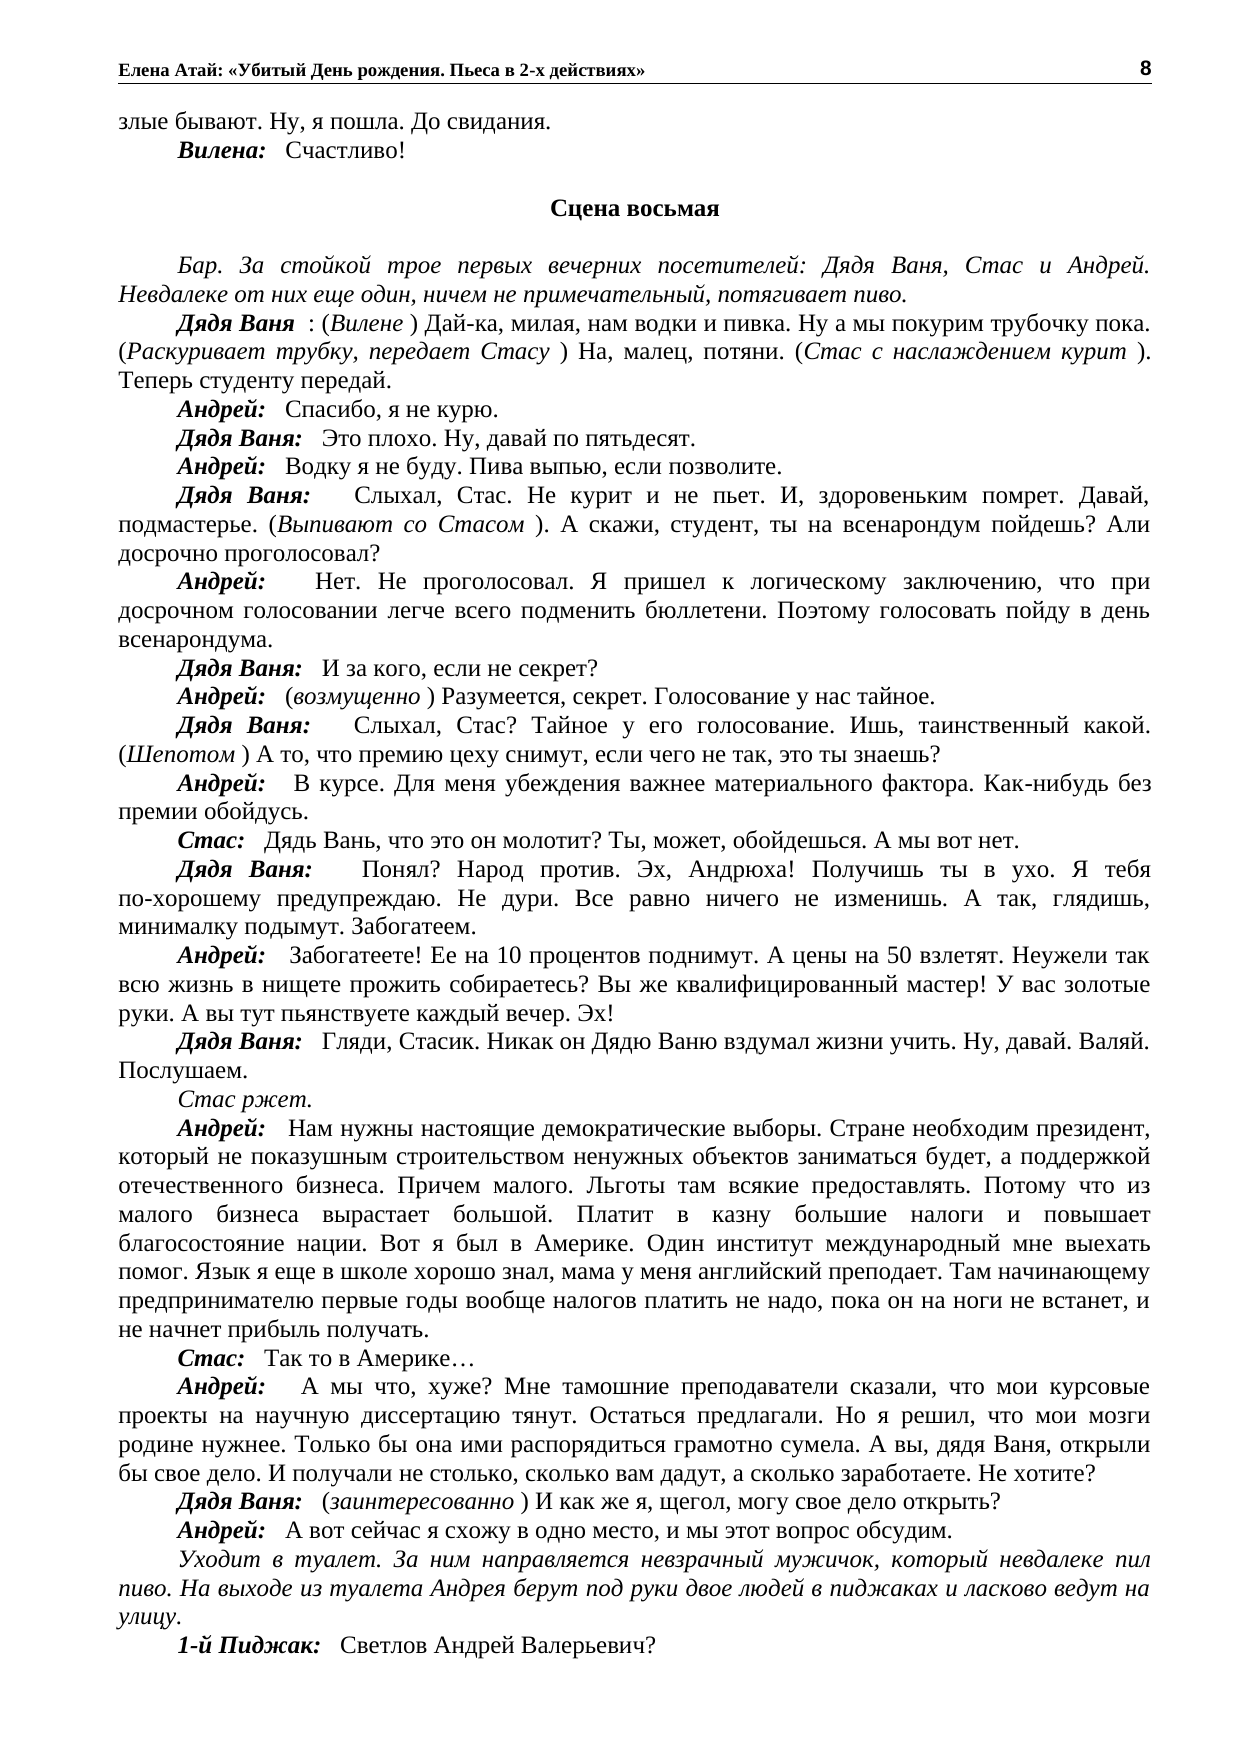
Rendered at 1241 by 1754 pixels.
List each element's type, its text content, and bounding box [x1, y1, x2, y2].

text Андрей: В курсе. Для меня убеждения важнее материального фактора. Как-нибудь без премии обойдусь. [118, 768, 1152, 825]
text Дядя Ваня: Слыхал, Стас. Не курит и не пьет. И, здоровеньким помрет. Давай, подмастерье. (Выпивают со Стасом ). А скажи, студент, ты на всенарондум пойдешь? Али досрочно проголосовал? [118, 480, 1152, 566]
text 1-й Пиджак: Светлов Андрей Валерьевич? [118, 1630, 1152, 1659]
text Бар. За стойкой трое первых вечерних посетителей: Дядя Ваня, Стас и Андрей. Невдалеке от них еще один, ничем не примечательный, потягивает пиво. [118, 250, 1152, 308]
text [118, 106, 1152, 135]
text Андрей: Спасибо, я не курю. [118, 394, 1152, 423]
text Дядя Ваня: Слыхал, Стас? Тайное у его голосование. Ишь, таинственный какой. (Шепотом ) А то, что премию цеху снимут, если чего не так, это ты знаешь? [118, 710, 1152, 768]
text Стас: Дядь Вань, что это он молотит? Ты, может, обойдешься. А мы вот нет. [118, 825, 1152, 854]
text Дядя Ваня: (заинтересованно ) И как же я, щегол, могу свое дело открыть? [118, 1486, 1152, 1515]
text Дядя Ваня: И за кого, если не секрет? [118, 653, 1152, 681]
text Андрей: Нам нужны настоящие демократические выборы. Стране необходим президент, который не показушным строительством ненужных объектов заниматься будет, а поддержкой отечественного бизнеса. Причем малого. Льготы там всякие предоставлять. Потому что из малого бизнеса вырастает большой. Платит в казну большие налоги и повышает благосостояние нации. Вот я был в Америке. Один институт международный мне выехать помог. Язык я еще в школе хорошо знал, мама у меня английский преподает. Там начинающему предпринимателю первые годы вообще налогов платить не надо, пока он на ноги не встанет, и не начнет прибыль получать. [118, 1113, 1152, 1343]
text Андрей: А мы что, хуже? Мне тамошние преподаватели сказали, что мои курсовые проекты на научную диссертацию тянут. Остаться предлагали. Но я решил, что мои мозги родине нужнее. Только бы она ими распорядиться грамотно сумела. А вы, дядя Ваня, открыли бы свое дело. И получали не столько, сколько вам дадут, а сколько заработаете. Не хотите? [118, 1371, 1152, 1486]
text Стас ржет. [118, 1084, 1152, 1113]
text Дядя Ваня: Это плохо. Ну, давай по пятьдесят. [118, 423, 1152, 451]
text Стас: Так то в Америке… [118, 1343, 1152, 1371]
text Андрей: А вот сейчас я схожу в одно место, и мы этот вопрос обсудим. [118, 1515, 1152, 1544]
text Андрей: Забогатеете! Ее на 10 процентов поднимут. А цены на 50 взлетят. Неужели так всю жизнь в нищете прожить собираетесь? Вы же квалифицированный мастер! У вас золотые руки. А вы тут пьянствуете каждый вечер. Эх! [118, 940, 1152, 1026]
subtitle Сцена восьмая [118, 193, 1152, 221]
text Дядя Ваня: Гляди, Стасик. Никак он Дядю Ваню вздумал жизни учить. Ну, давай. Валяй. Послушаем. [118, 1026, 1152, 1084]
text Андрей: (возмущенно ) Разумеется, секрет. Голосование у нас тайное. [118, 681, 1152, 710]
text Дядя Ваня: Понял? Народ против. Эх, Андрюха! Получишь ты в ухо. Я тебя по-хорошему предупреждаю. Не дури. Все равно ничего не изменишь. А так, глядишь, минималку подымут. Забогатеем. [118, 854, 1152, 940]
text Уходит в туалет. За ним направляется невзрачный мужичок, который невдалеке пил пиво. На выходе из туалета Андрея берут под руки двое людей в пиджаках и ласково ведут на улицу. [118, 1544, 1152, 1630]
text Дядя Ваня : (Вилене ) Дай-ка, милая, нам водки и пивка. Ну а мы покурим трубочку пока. (Раскуривает трубку, передает Стасу ) На, малец, потяни. (Стас с наслаждением курит ). Теперь студенту передай. [118, 308, 1152, 394]
text Андрей: Нет. Не проголосовал. Я пришел к логическому заключению, что при досрочном голосовании легче всего подменить бюллетени. Поэтому голосовать пойду в день всенарондума. [118, 566, 1152, 653]
text Вилена: Счастливо! [118, 135, 1152, 164]
text Андрей: Водку я не буду. Пива выпью, если позволите. [118, 451, 1152, 480]
